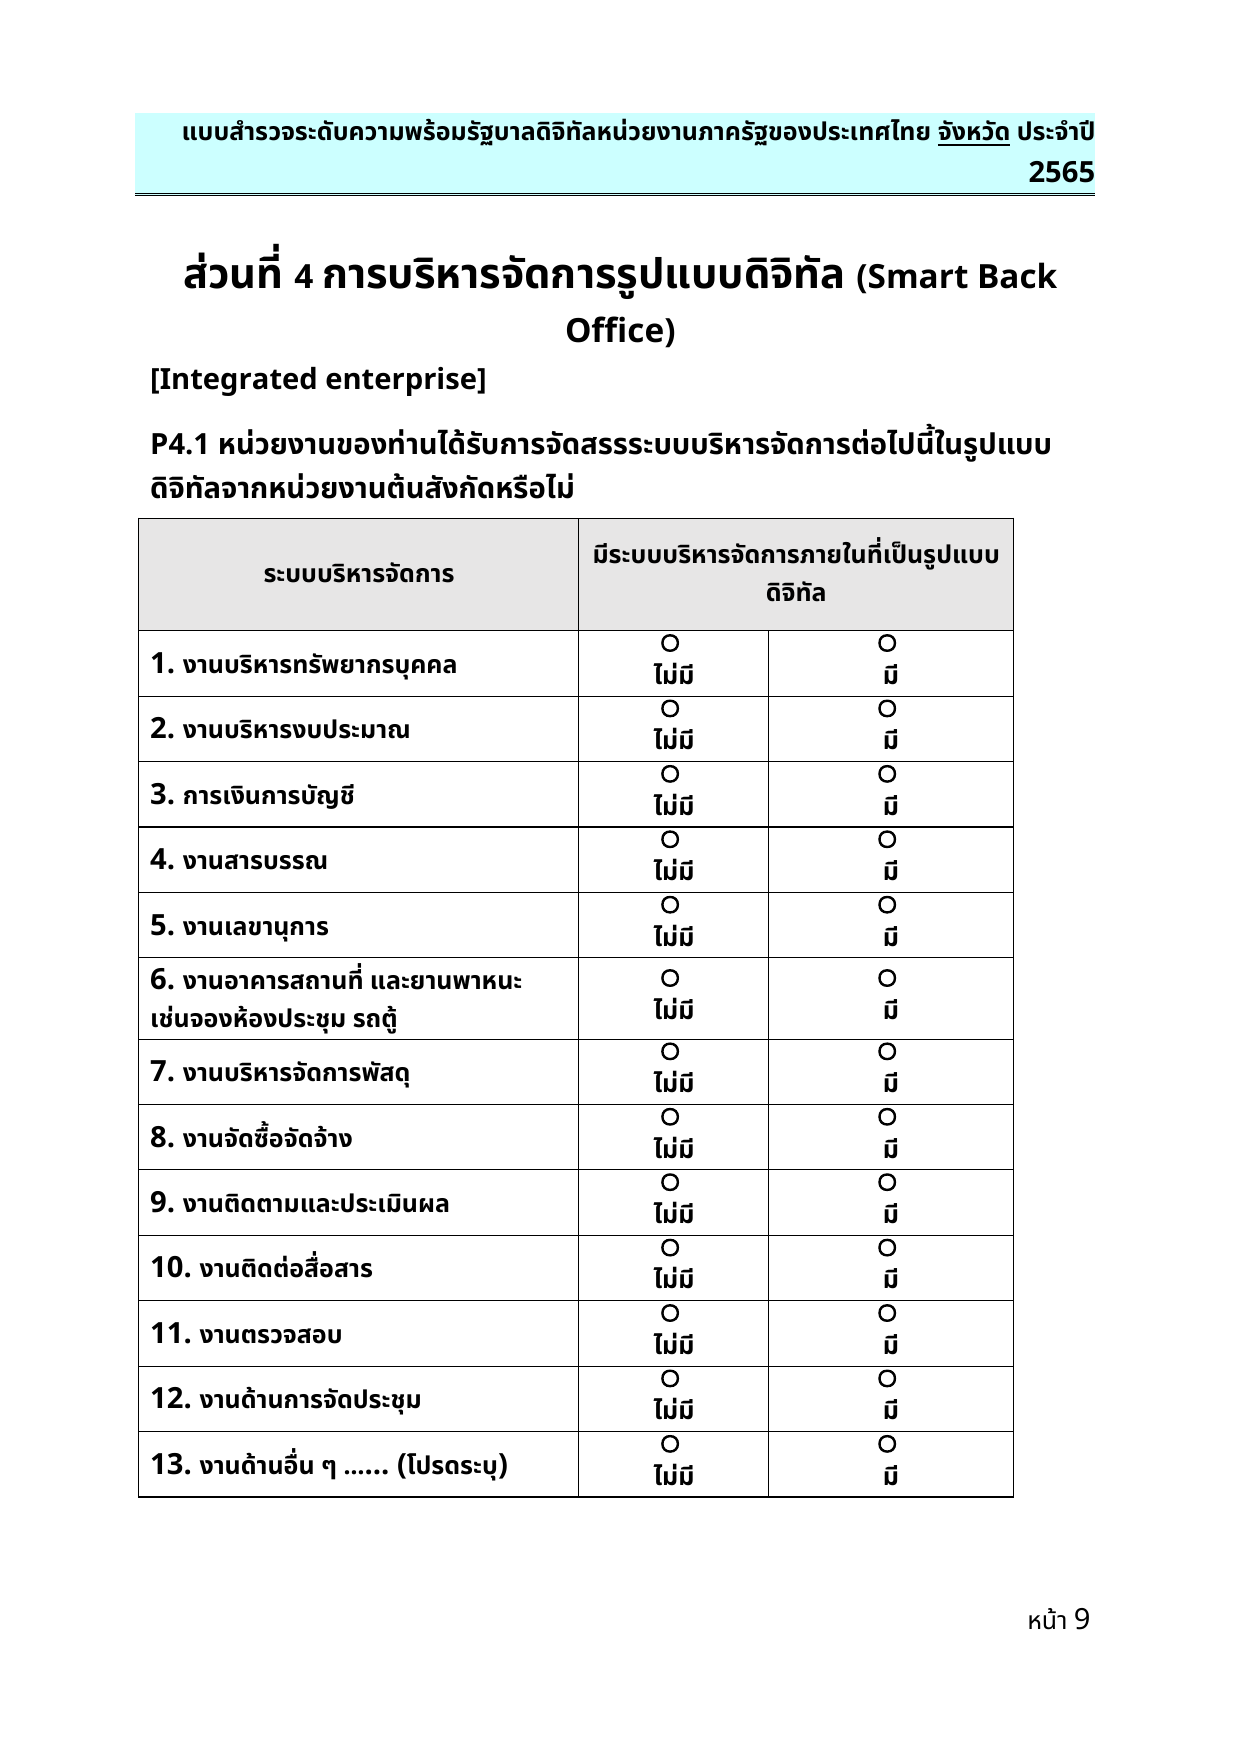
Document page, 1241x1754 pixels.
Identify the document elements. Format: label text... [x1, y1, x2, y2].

table_cell มี [769, 893, 1013, 957]
table_cell 13. งานด้านอื่น ๆ …... (โปรดระบุ) [139, 1432, 578, 1496]
table_cell 4. งานสารบรรณ [139, 828, 578, 892]
table_header มีระบบบริหารจัดการภายในที่เป็นรูปแบบดิจิทัล [579, 519, 1013, 630]
table_cell มี [769, 1432, 1013, 1496]
table_cell มี [769, 1105, 1013, 1169]
table_cell มี [769, 958, 1013, 1038]
table_cell 6. งานอาคารสถานที่ และยานพาหนะ เช่นจองห้องประชุม รถตู้ [139, 958, 578, 1038]
table_cell ไม่มี [579, 1367, 768, 1431]
table_cell ไม่มี [579, 893, 768, 957]
table_cell ไม่มี [579, 1040, 768, 1104]
table_cell ไม่มี [579, 697, 768, 761]
table_cell ไม่มี [579, 631, 768, 696]
table_cell 8. งานจัดซื้อจัดจ้าง [139, 1105, 578, 1169]
table_cell 10. งานติดต่อสื่อสาร [139, 1236, 578, 1300]
table_cell มี [769, 697, 1013, 761]
table_cell มี [769, 762, 1013, 826]
table_cell ไม่มี [579, 1236, 768, 1300]
table_cell 9. งานติดตามและประเมินผล [139, 1170, 578, 1235]
table_cell ไม่มี [579, 762, 768, 826]
table_cell 3. การเงินการบัญชี [139, 762, 578, 826]
table_cell มี [769, 1301, 1013, 1366]
subtitle P4.1 หน่วยงานของท่านได้รับการจัดสรรระบบบริหารจัดการต่อไปนี้ในรูปแบบดิจิทัลจากหน่วยงานต้นสังกัดหรือไม่ [150, 423, 1090, 511]
table_cell ไม่มี [579, 1170, 768, 1235]
table_cell มี [769, 1367, 1013, 1431]
table_cell ไม่มี [579, 1301, 768, 1366]
table_cell มี [769, 1040, 1013, 1104]
table_cell มี [769, 1170, 1013, 1235]
table_cell ไม่มี [579, 1432, 768, 1496]
text [Integrated enterprise] [150, 358, 1090, 398]
table_cell มี [769, 631, 1013, 696]
table_cell 12. งานด้านการจัดประชุม [139, 1367, 578, 1431]
table_cell มี [769, 828, 1013, 892]
table_cell ไม่มี [579, 958, 768, 1038]
table_cell 5. งานเลขานุการ [139, 893, 578, 957]
table_cell มี [769, 1236, 1013, 1300]
table_cell 1. งานบริหารทรัพยากรบุคคล [139, 631, 578, 696]
table_cell 2. งานบริหารงบประมาณ [139, 697, 578, 761]
table_header ระบบบริหารจัดการ [139, 519, 578, 630]
table_cell ไม่มี [579, 828, 768, 892]
table_cell 11. งานตรวจสอบ [139, 1301, 578, 1366]
title ส่วนที่ 4 การบริหารจัดการรูปแบบดิจิทัล (Smart Back Office) [150, 244, 1090, 352]
table_cell ไม่มี [579, 1105, 768, 1169]
table_cell 7. งานบริหารจัดการพัสดุ [139, 1040, 578, 1104]
